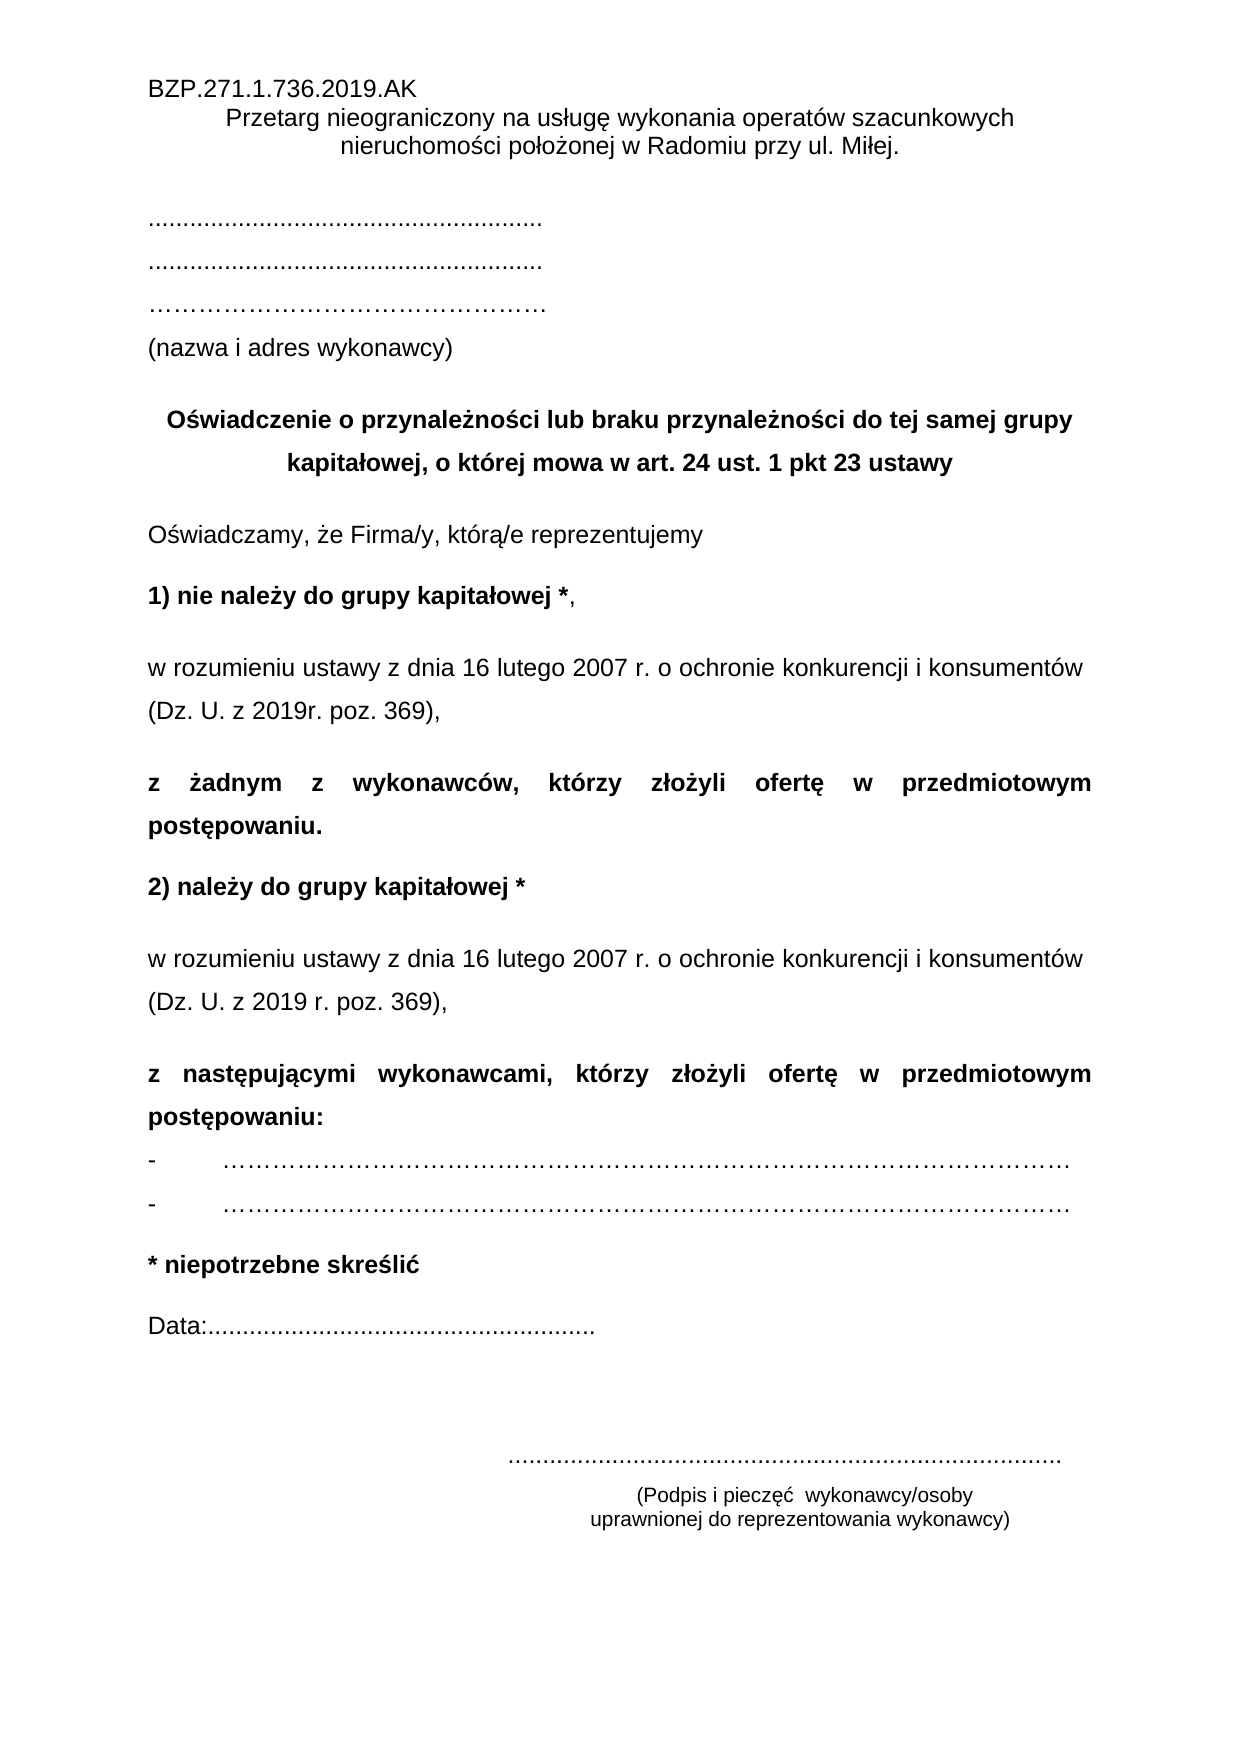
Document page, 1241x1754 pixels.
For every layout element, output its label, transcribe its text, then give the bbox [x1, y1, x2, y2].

text Data:........................................................ [148, 1311, 1063, 1339]
text ………………………………………… [148, 289, 1085, 318]
text * niepotrzebne skreślić [148, 1249, 1093, 1278]
text ................................................................................ [177, 1440, 1063, 1469]
text - ………………………………………………………………………………………… [148, 1188, 1093, 1217]
title Oświadczenie o przynależności lub braku przynależności do tej samej grupy kapitałowej, o której mowa w art. 24 ust. 1 pkt 23 ustawy [148, 405, 1093, 477]
text ......................................................... [148, 203, 1085, 232]
text 1) nie należy do grupy kapitałowej *, [148, 581, 1093, 610]
text (Podpis i pieczęć wykonawcy/osoby [177, 1483, 1063, 1507]
text 2) należy do grupy kapitałowej * [148, 872, 1093, 901]
text z żadnym z wykonawców, którzy złożyli ofertę w przedmiotowym postępowaniu. [148, 768, 1093, 840]
text z następującymi wykonawcami, którzy złożyli ofertę w przedmiotowym postępowaniu: [148, 1059, 1093, 1131]
text Oświadczamy, że Firma/y, którą/e reprezentujemy [148, 520, 1093, 549]
text w rozumieniu ustawy z dnia 16 lutego 2007 r. o ochronie konkurencji i konsumentów (Dz. U. z 2019 r. poz. 369), [148, 944, 1093, 1016]
text - ………………………………………………………………………………………… [148, 1145, 1093, 1174]
text (nazwa i adres wykonawcy) [148, 332, 1085, 361]
text w rozumieniu ustawy z dnia 16 lutego 2007 r. o ochronie konkurencji i konsumentów (Dz. U. z 2019r. poz. 369), [148, 653, 1093, 725]
text uprawnionej do reprezentowania wykonawcy) [148, 1507, 1093, 1531]
text ......................................................... [148, 246, 1085, 275]
